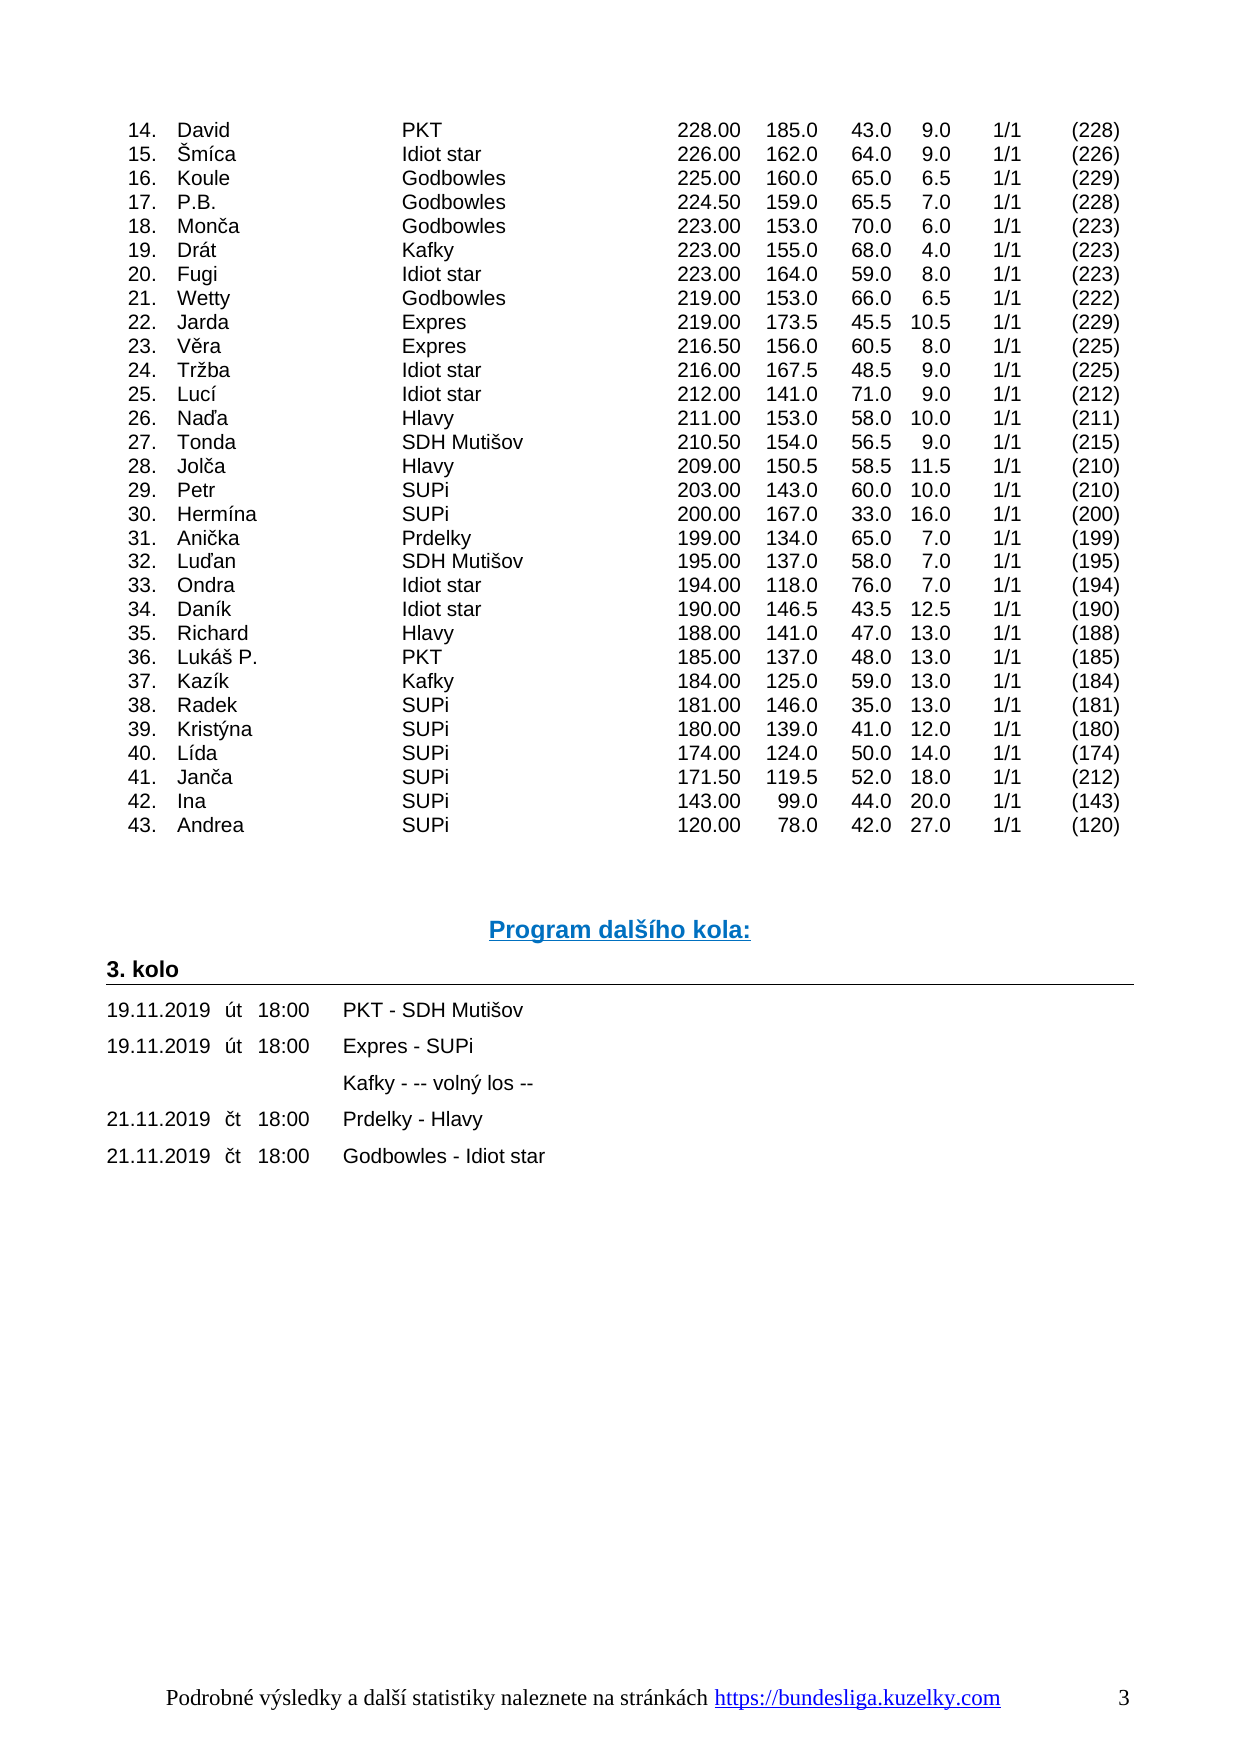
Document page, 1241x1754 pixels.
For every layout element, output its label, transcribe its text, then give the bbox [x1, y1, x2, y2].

text 30. Hermína SUPi 200.00 167.0 33.0 16.0 1/1 (200) [106, 501, 1134, 525]
text 32. Luďan SDH Mutišov 195.00 137.0 58.0 7.0 1/1 (195) [106, 549, 1134, 573]
text 19.11.2019 út 18:00 Expres - SUPi [106, 1034, 1134, 1058]
text 24. Tržba Idiot star 216.00 167.5 48.5 9.0 1/1 (225) [106, 358, 1134, 382]
text 21.11.2019 čt 18:00 Prdelky - Hlavy [106, 1107, 1134, 1131]
text 26. Naďa Hlavy 211.00 153.0 58.0 10.0 1/1 (211) [106, 406, 1134, 429]
text 39. Kristýna SUPi 180.00 139.0 41.0 12.0 1/1 (180) [106, 717, 1134, 741]
text 19. Drát Kafky 223.00 155.0 68.0 4.0 1/1 (223) [106, 238, 1134, 262]
text Program dalšího kola: [94, 914, 1145, 943]
text 17. P.B. Godbowles 224.50 159.0 65.5 7.0 1/1 (228) [106, 190, 1134, 214]
text 27. Tonda SDH Mutišov 210.50 154.0 56.5 9.0 1/1 (215) [106, 429, 1134, 453]
text 38. Radek SUPi 181.00 146.0 35.0 13.0 1/1 (181) [106, 693, 1134, 717]
text 43. Andrea SUPi 120.00 78.0 42.0 27.0 1/1 (120) [106, 813, 1134, 837]
text 21.11.2019 čt 18:00 Godbowles - Idiot star [106, 1144, 1134, 1168]
text 22. Jarda Expres 219.00 173.5 45.5 10.5 1/1 (229) [106, 310, 1134, 334]
text 19.11.2019 út 18:00 PKT - SDH Mutišov [106, 998, 1134, 1022]
text 29. Petr SUPi 203.00 143.0 60.0 10.0 1/1 (210) [106, 477, 1134, 501]
text 42. Ina SUPi 143.00 99.0 44.0 20.0 1/1 (143) [106, 789, 1134, 813]
text 14. David PKT 228.00 185.0 43.0 9.0 1/1 (228) [106, 118, 1134, 142]
text 23. Věra Expres 216.50 156.0 60.5 8.0 1/1 (225) [106, 334, 1134, 358]
text 31. Anička Prdelky 199.00 134.0 65.0 7.0 1/1 (199) [106, 525, 1134, 549]
text 16. Koule Godbowles 225.00 160.0 65.0 6.5 1/1 (229) [106, 166, 1134, 190]
text 3. kolo [106, 956, 1134, 984]
text 25. Lucí Idiot star 212.00 141.0 71.0 9.0 1/1 (212) [106, 382, 1134, 406]
text 36. Lukáš P. PKT 185.00 137.0 48.0 13.0 1/1 (185) [106, 645, 1134, 669]
text 40. Lída SUPi 174.00 124.0 50.0 14.0 1/1 (174) [106, 741, 1134, 765]
text 41. Janča SUPi 171.50 119.5 52.0 18.0 1/1 (212) [106, 765, 1134, 789]
text Kafky - -- volný los -- [106, 1071, 1134, 1095]
text 33. Ondra Idiot star 194.00 118.0 76.0 7.0 1/1 (194) [106, 573, 1134, 597]
text 20. Fugi Idiot star 223.00 164.0 59.0 8.0 1/1 (223) [106, 262, 1134, 286]
text 35. Richard Hlavy 188.00 141.0 47.0 13.0 1/1 (188) [106, 621, 1134, 645]
text 15. Šmíca Idiot star 226.00 162.0 64.0 9.0 1/1 (226) [106, 142, 1134, 166]
text 28. Jolča Hlavy 209.00 150.5 58.5 11.5 1/1 (210) [106, 453, 1134, 477]
text 34. Daník Idiot star 190.00 146.5 43.5 12.5 1/1 (190) [106, 597, 1134, 621]
text 18. Monča Godbowles 223.00 153.0 70.0 6.0 1/1 (223) [106, 214, 1134, 238]
text 37. Kazík Kafky 184.00 125.0 59.0 13.0 1/1 (184) [106, 669, 1134, 693]
text 21. Wetty Godbowles 219.00 153.0 66.0 6.5 1/1 (222) [106, 286, 1134, 310]
